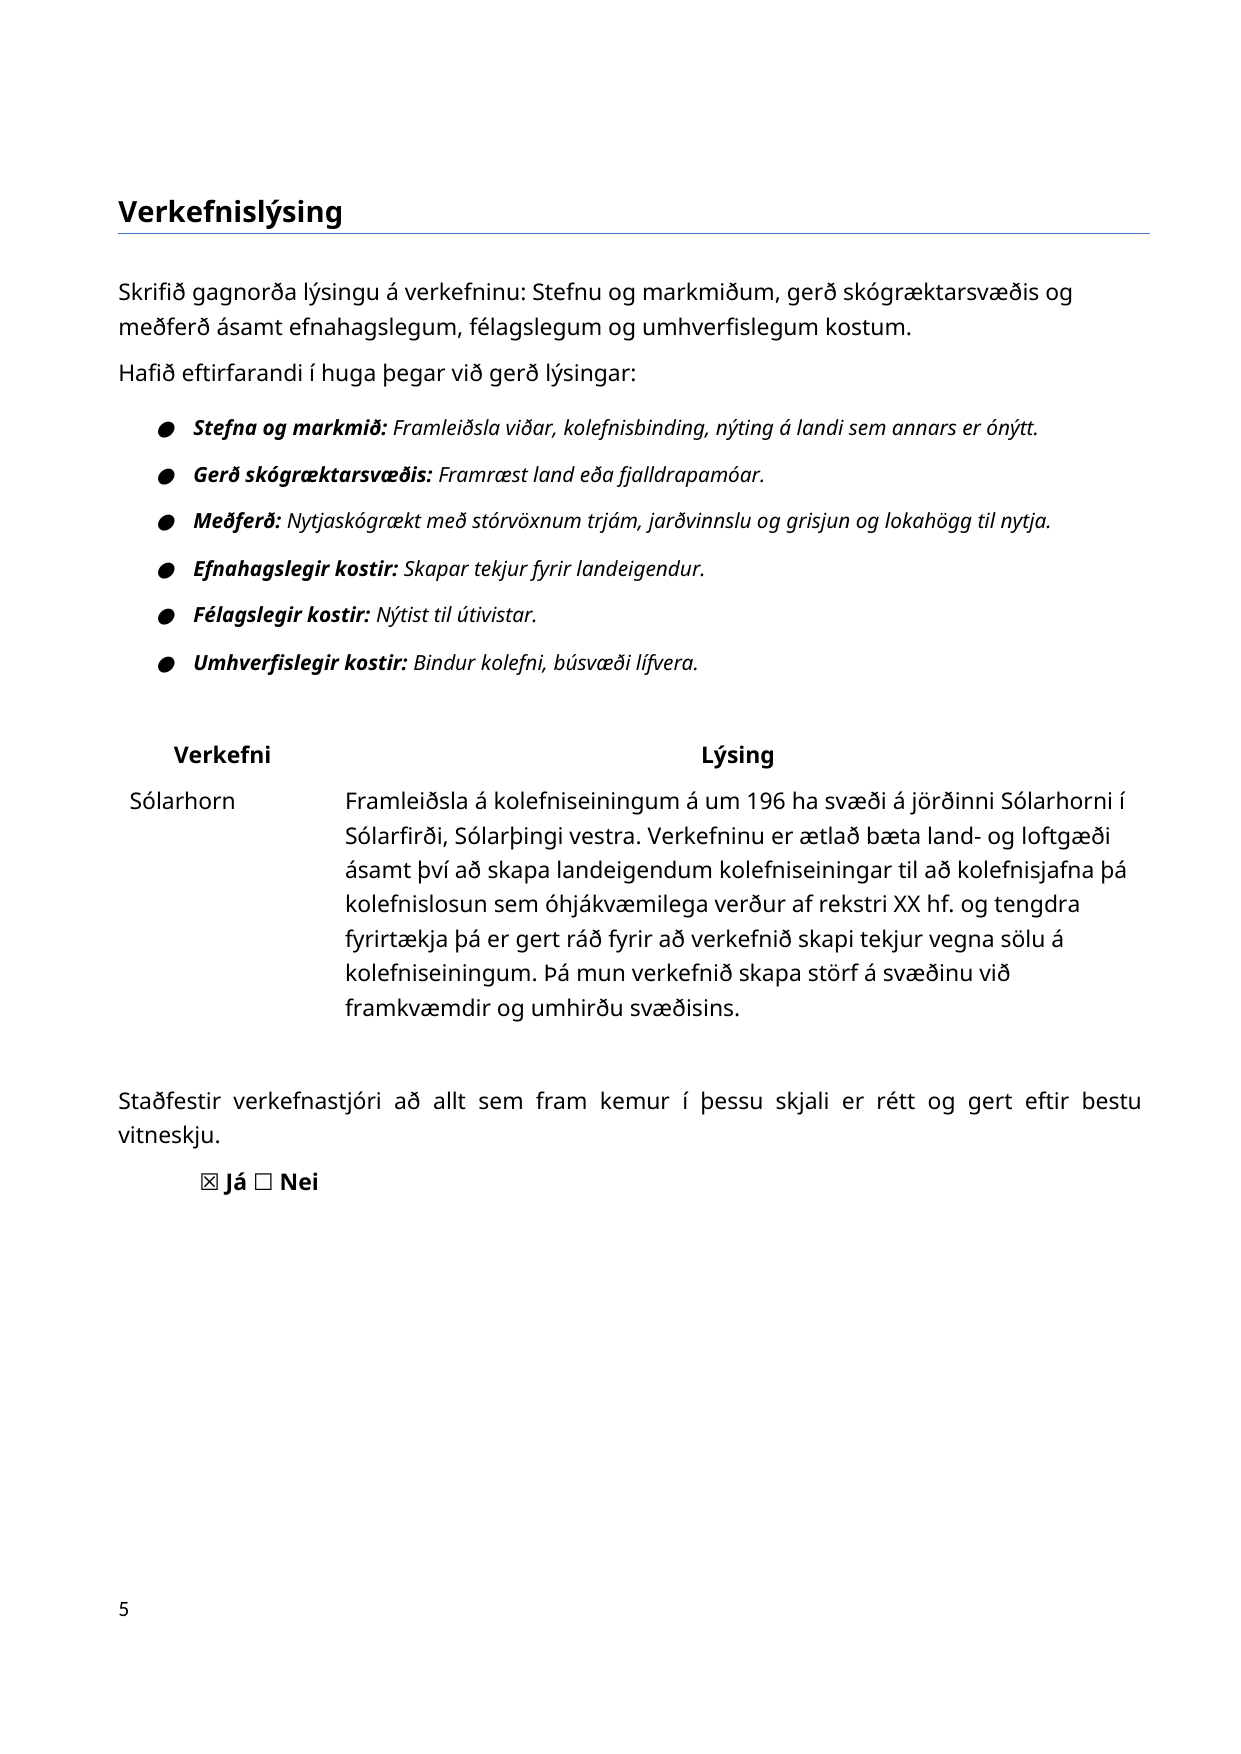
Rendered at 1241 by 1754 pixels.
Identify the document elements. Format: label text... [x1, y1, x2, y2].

text Hafið eftirfarandi í huga þegar við gerð lýsingar: [118, 357, 1143, 388]
table_header Verkefni [118, 739, 333, 785]
list Stefna og markmið: Framleiðsla viðar, kolefnisbinding, nýting á landi sem annars er ónýtt. [156, 404, 1143, 447]
subtitle Verkefnislýsing [118, 192, 1150, 233]
text Já ☐ Nei [118, 1166, 1143, 1197]
list Gerð skógræktarsvæðis: Framræst land eða fjalldrapamóar. [156, 451, 1143, 494]
table_header Lýsing [334, 739, 1149, 785]
table_cell Framleiðsla á kolefniseiningum á um 196 ha svæði á jörðinni Sólarhorni í Sólarfirði, Sólarþingi vestra. Verkefninu er ætlað bæta land- og loftgæði ásamt því að skapa landeigendum kolefniseiningar til að kolefnisjafna þá kolefnislosun sem óhjákvæmilega verður af rekstri XX hf. og tengdra fyrirtækja þá er gert ráð fyrir að verkefnið skapi tekjur vegna sölu á kolefniseiningum. Þá mun verkefnið skapa störf á svæðinu við framkvæmdir og umhirðu svæðisins. [334, 785, 1149, 1038]
text Skrifið gagnorða lýsingu á verkefninu: Stefnu og markmiðum, gerð skógræktarsvæðis og meðferð ásamt efnahagslegum, félagslegum og umhverfislegum kostum. [118, 276, 1143, 342]
list Umhverfislegir kostir: Bindur kolefni, búsvæði lífvera. [156, 639, 1143, 682]
list Meðferð: Nytjaskógrækt með stórvöxnum trjám, jarðvinnslu og grisjun og lokahögg til nytja. [156, 498, 1143, 541]
list Efnahagslegir kostir: Skapar tekjur fyrir landeigendur. [156, 545, 1143, 588]
list Félagslegir kostir: Nýtist til útivistar. [156, 592, 1143, 635]
text Staðfestir verkefnastjóri að allt sem fram kemur í þessu skjali er rétt og gert eftir bestu vitneskju. [118, 1085, 1143, 1150]
table_cell Sólarhorn [118, 785, 333, 1038]
